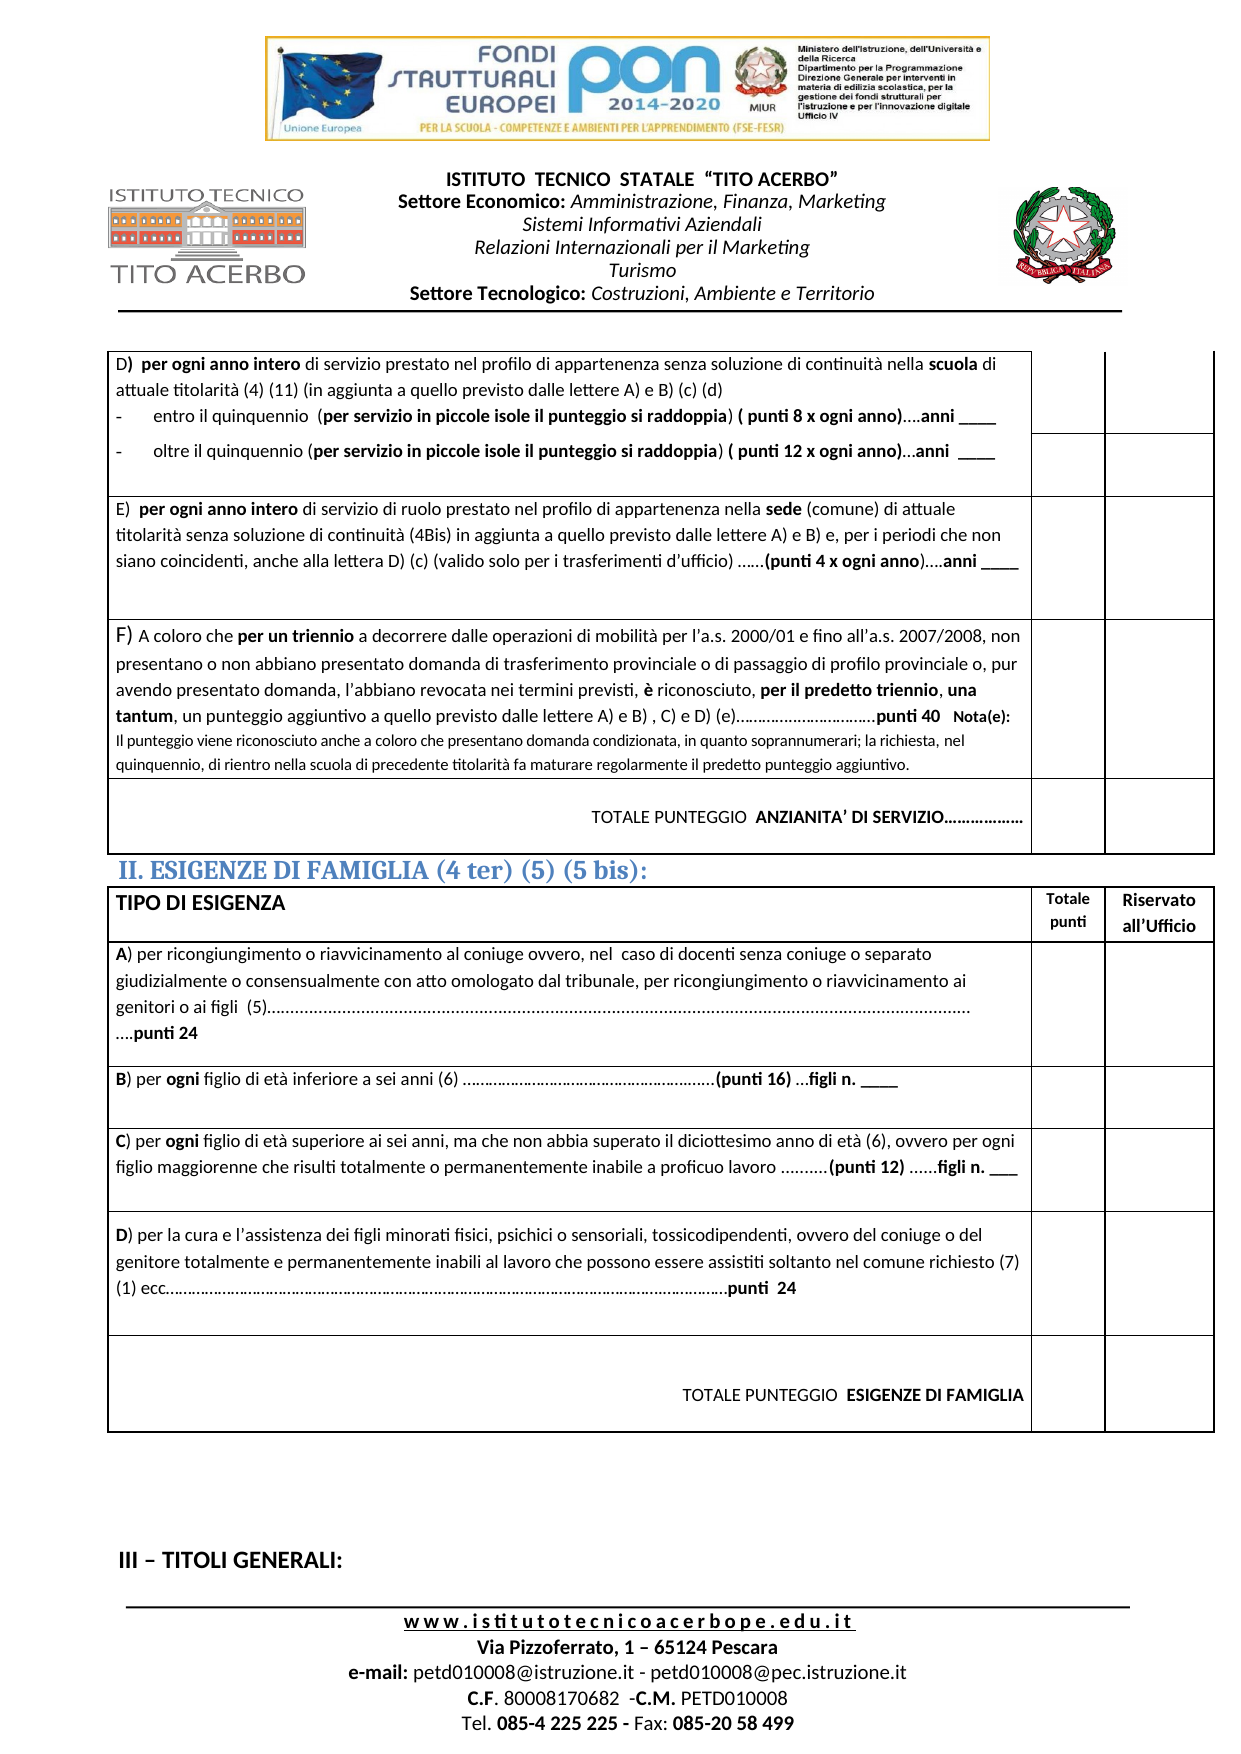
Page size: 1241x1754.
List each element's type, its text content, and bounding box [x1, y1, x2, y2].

text III – TITOLI GENERALI: [118, 1544, 1137, 1575]
table_cell C) per ogni figlio di età superiore ai sei anni, ma che non abbia superato il diciottesimo anno di età (6), ovvero per ogni figlio maggiorenne che risulti totalmente o permanentemente inabile a proficuo lavoro ..........(punti 12) ......figli n. ___ [109, 1129, 1031, 1211]
table_cell F) A coloro che per un triennio a decorrere dalle operazioni di mobilità per l’a.s. 2000/01 e fino all’a.s. 2007/2008, non presentano o non abbiano presentato domanda di trasferimento provinciale o di passaggio di profilo provinciale o, pur avendo presentato domanda, l’abbiano revocata nei termini previsti, è riconosciuto, per il predetto triennio, una tantum, un punteggio aggiuntivo a quello previsto dalle lettere A) e B) , C) e D) (e)…………..………………punti 40 Nota(e): Il punteggio viene riconosciuto anche a coloro che presentano domanda condizionata, in quanto soprannumerari; la richiesta, nel quinquennio, di rientro nella scuola di precedente titolarità fa maturare regolarmente il predetto punteggio aggiuntivo. [109, 620, 1031, 778]
table_cell [1106, 1067, 1213, 1128]
table_cell [1106, 497, 1213, 619]
table_cell A) per ricongiungimento o riavvicinamento al coniuge ovvero, nel caso di docenti senza coniuge o separato giudizialmente o consensualmente con atto omologato dal tribunale, per ricongiungimento o riavvicinamento ai genitori o ai figli (5)…..................................................................................................................................................….punti 24 [109, 943, 1031, 1066]
table_cell [1032, 497, 1104, 619]
table_cell [1106, 1336, 1213, 1431]
table_cell [1106, 620, 1213, 778]
picture [88, 177, 325, 295]
subtitle II. ESIGENZE DI FAMIGLIA (4 ter) (5) (5 bis): [118, 855, 1137, 886]
table_cell [1032, 1067, 1104, 1128]
table_cell TOTALE PUNTEGGIO ESIGENZE DI FAMIGLIA [109, 1336, 1031, 1431]
table_cell [1032, 620, 1104, 778]
picture [998, 187, 1128, 286]
table_cell B) per ogni figlio di età inferiore a sei anni (6) …………………………………………….…...(punti 16) …figli n. ____ [109, 1067, 1031, 1128]
table_cell [1032, 1336, 1104, 1431]
table_cell [1032, 351, 1105, 433]
table_cell [1032, 1212, 1104, 1335]
table_cell [1106, 943, 1213, 1066]
table_cell [1032, 943, 1104, 1066]
table_cell [1106, 351, 1213, 433]
table_cell D) per la cura e l’assistenza dei figli minorati fisici, psichici o sensoriali, tossicodipendenti, ovvero del coniuge o del genitore totalmente e permanentemente inabili al lavoro che possono essere assistiti soltanto nel comune richiesto (7) (1) ecc…………………………………………………………………………………………………….……………punti 24 [109, 1212, 1031, 1335]
table_cell [1106, 1129, 1213, 1211]
table_header TIPO DI ESIGENZA [109, 888, 1031, 941]
table_cell [1106, 779, 1213, 853]
table_cell [1106, 1212, 1213, 1335]
table_cell [1032, 1129, 1104, 1211]
table_cell E) per ogni anno intero di servizio di ruolo prestato nel profilo di appartenenza nella sede (comune) di attuale titolarità senza soluzione di continuità (4Bis) in aggiunta a quello previsto dalle lettere A) e B) e, per i periodi che non siano coincidenti, anche alla lettera D) (c) (valido solo per i trasferimenti d’ufficio) ……(punti 4 x ogni anno)….anni ____ [109, 497, 1031, 619]
table_cell D) per ogni anno intero di servizio prestato nel profilo di appartenenza senza soluzione di continuità nella scuola di attuale titolarità (4) (11) (in aggiunta a quello previsto dalle lettere A) e B) (c) (d) entro il quinquennio (per servizio in piccole isole il punteggio si raddoppia) ( punti 8 x ogni anno)….anni ____ oltre il quinquennio (per servizio in piccole isole il punteggio si raddoppia) ( punti 12 x ogni anno)…anni ____ [109, 352, 1031, 496]
table_header Riservato all’Ufficio [1106, 888, 1213, 941]
table_cell [1032, 434, 1104, 496]
table_header Totale punti [1032, 888, 1104, 941]
picture [265, 36, 990, 141]
table_cell [1032, 779, 1104, 853]
table_cell TOTALE PUNTEGGIO ANZIANITA’ DI SERVIZIO……………… [109, 779, 1031, 853]
table_cell [1106, 434, 1213, 496]
